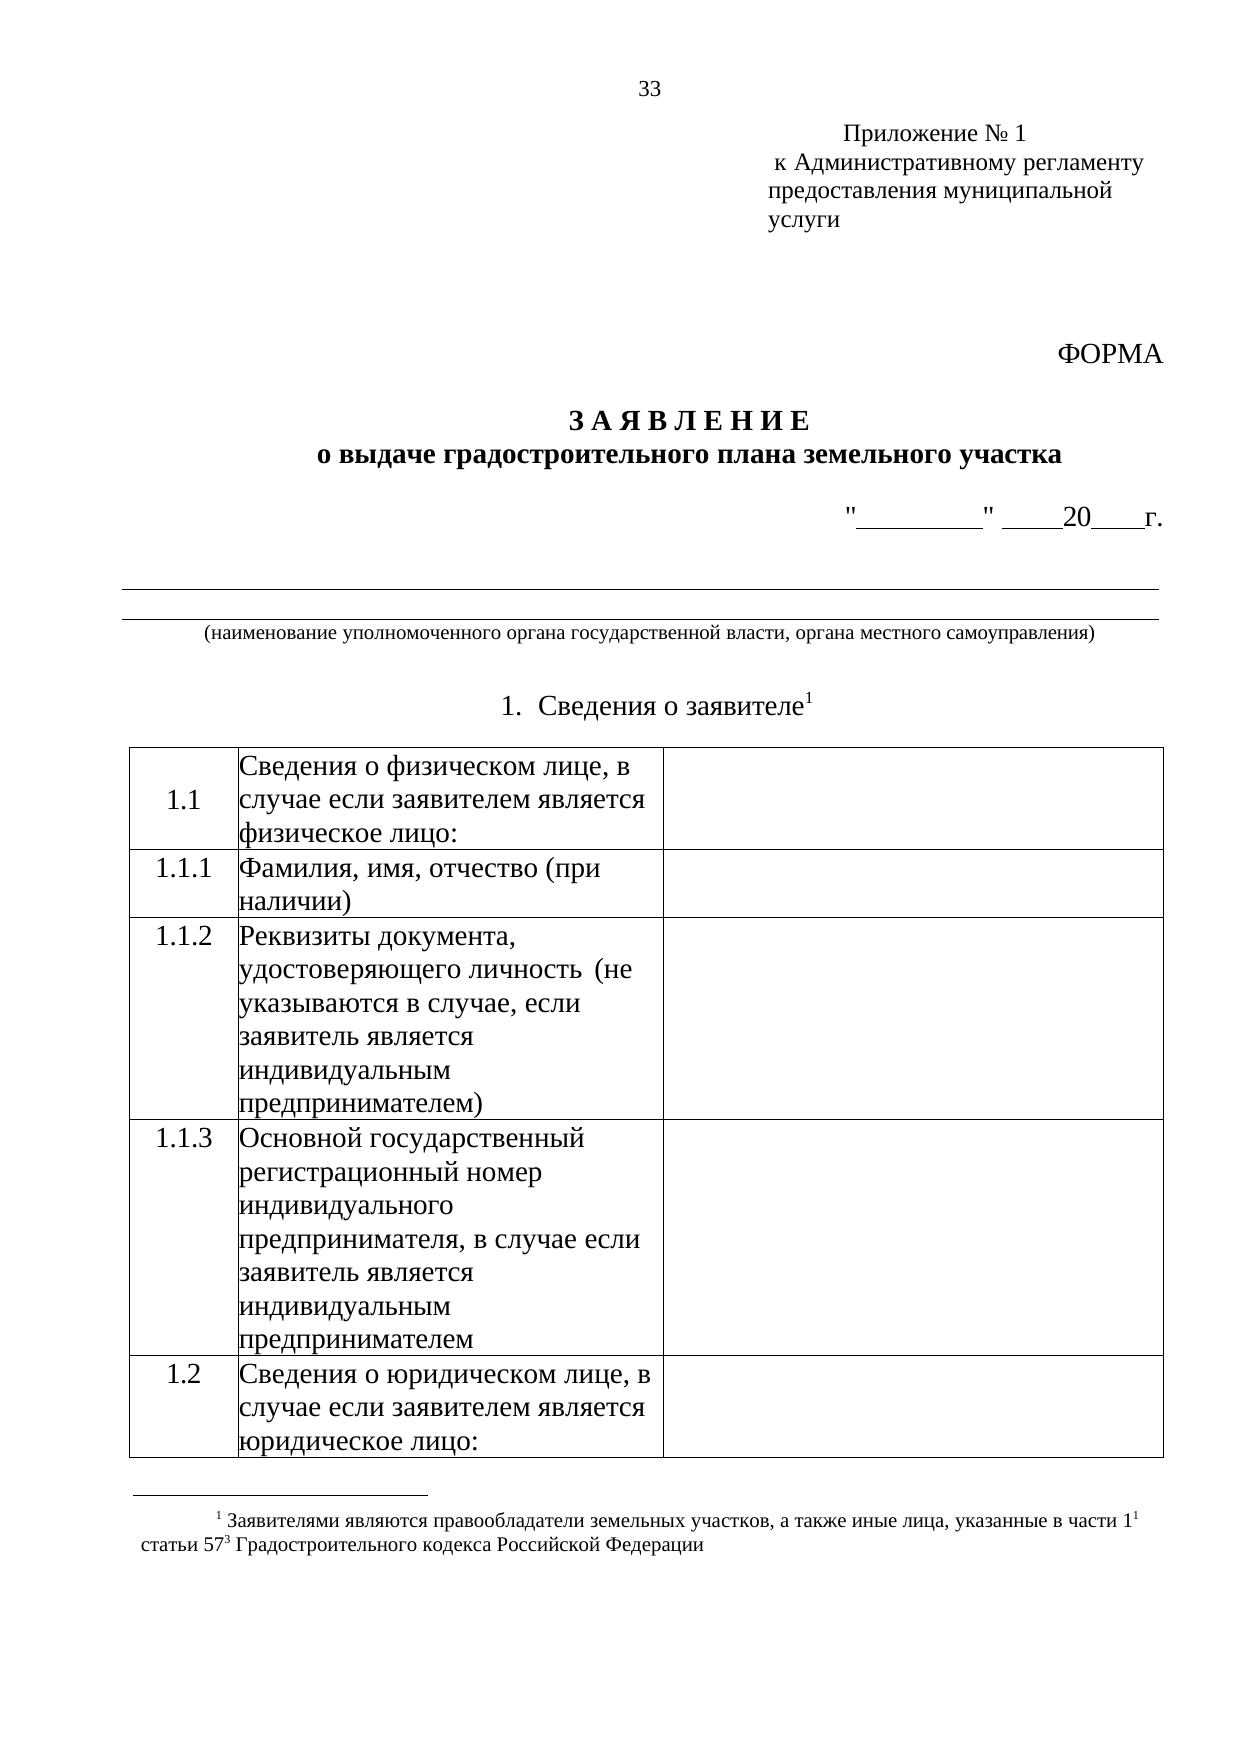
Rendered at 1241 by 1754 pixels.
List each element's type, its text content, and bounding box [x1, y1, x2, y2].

text (наименование уполномоченного органа государственной власти, органа местного самоуправления) [118, 617, 1181, 644]
table_cell Сведения о юридическом лице, в случае если заявителем является юридическое лицо: [239, 1356, 663, 1457]
table_cell Реквизиты документа, удостоверяющего личность (не указываются в случае, если заявитель является индивидуальным предпринимателем) [239, 918, 663, 1119]
text " " 20 г. [118, 499, 1164, 532]
text 1 Заявителями являются правообладатели земельных участков, а также иные лица, указанные в части 11 статьи 573 Градостроительного кодекса Российской Федерации [141, 1508, 1181, 1556]
table_header 1.1 [130, 748, 238, 849]
subtitle З А Я В Л Е Н И Е [150, 403, 1154, 436]
text ФОРМА [141, 336, 1164, 369]
table_cell Основной государственный регистрационный номер индивидуального предпринимателя, в случае если заявитель является индивидуальным предпринимателем [239, 1120, 663, 1355]
table_cell 1.1.2 [130, 918, 238, 1119]
table_cell 1.2 [130, 1356, 238, 1457]
table_cell Фамилия, имя, отчество (при наличии) [239, 850, 663, 917]
table_cell 1.1.3 [130, 1120, 238, 1355]
text к Административному регламенту предоставления муниципальной услуги [768, 147, 1158, 233]
table_header [664, 748, 1163, 849]
text Приложение № 1 [768, 118, 1158, 147]
table_cell [664, 850, 1163, 917]
list Сведения о заявителе1 [500, 688, 1164, 722]
table_cell 1.1.1 [130, 850, 238, 917]
table_cell [664, 1120, 1163, 1355]
table_header Сведения о физическом лице, в случае если заявителем является физическое лицо: [239, 748, 663, 849]
table_cell [664, 918, 1163, 1119]
table_cell [664, 1356, 1163, 1457]
subtitle о выдаче градостроительного плана земельного участка [150, 436, 1154, 470]
